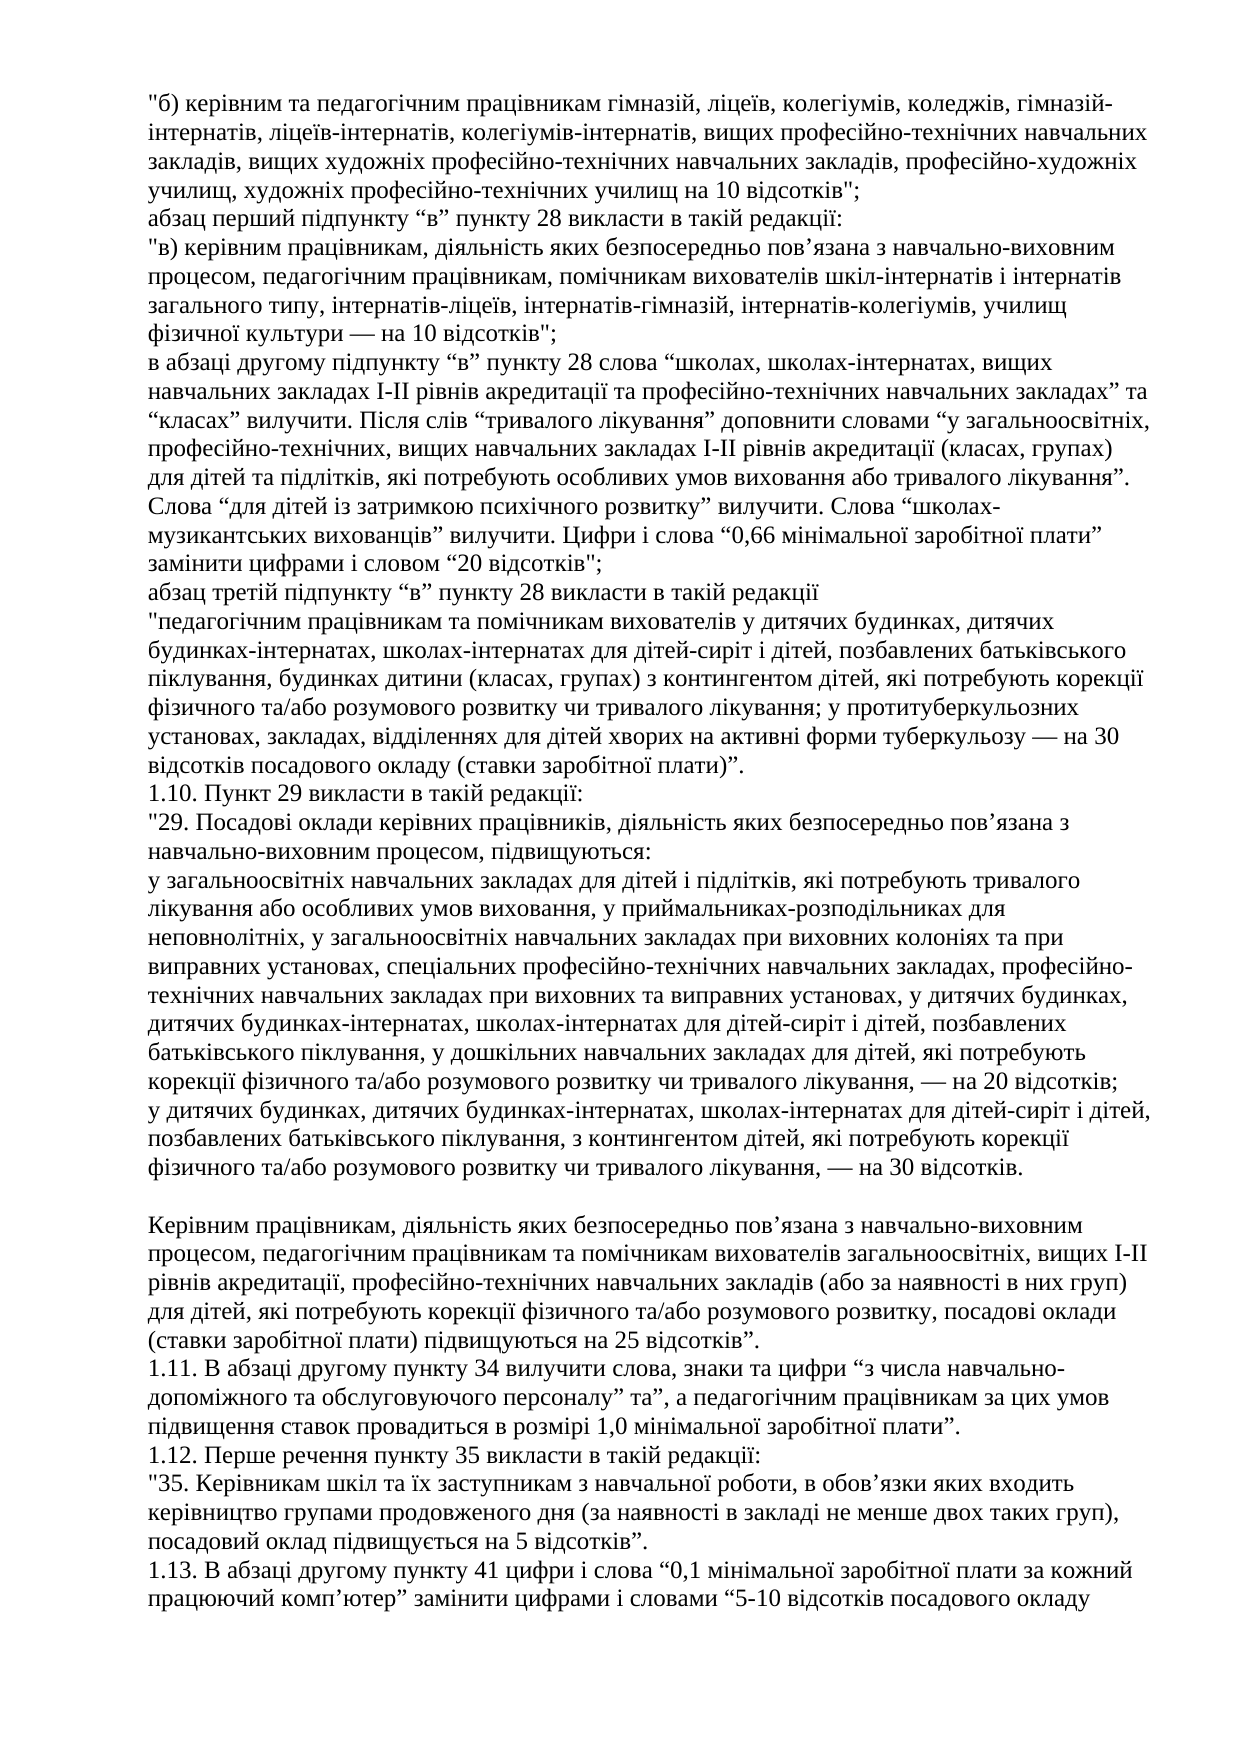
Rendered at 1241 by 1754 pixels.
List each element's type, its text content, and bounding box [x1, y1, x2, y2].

text 1.12. Перше речення пункту 35 викласти в такій редакції: [148, 1440, 1152, 1468]
text "29. Посадові оклади керівних працівників, діяльність яких безпосередньо пов’язана з навчально-виховним процесом, підвищуються: [148, 807, 1152, 865]
text у дитячих будинках, дитячих будинках-інтернатах, школах-інтернатах для дітей-сиріт і дітей, позбавлених батьківського піклування, з контингентом дітей, які потребують корекції фізичного та/або розумового розвитку чи тривалого лікування, — на 30 відсотків. [148, 1095, 1152, 1210]
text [148, 1555, 1152, 1612]
text в абзаці другому підпункту “в” пункту 28 слова “школах, школах-інтернатах, вищих навчальних закладах I-II рівнів акредитації та професійно-технічних навчальних закладах” та “класах” вилучити. Після слів “тривалого лікування” доповнити словами “у загальноосвітніх, професійно-технічних, вищих навчальних закладах I-II рівнів акредитації (класах, групах) для дітей та підлітків, які потребують особливих умов виховання або тривалого лікування”. Слова “для дітей із затримкою психічного розвитку” вилучити. Слова “школах-музикантських вихованців” вилучити. Цифри і слова “0,66 мінімальної заробітної плати” замінити цифрами і словом “20 відсотків"; [148, 347, 1152, 577]
text 1.10. Пункт 29 викласти в такій редакції: [148, 778, 1152, 807]
text 1.11. В абзаці другому пункту 34 вилучити слова, знаки та цифри “з числа навчально-допоміжного та обслуговуючого персоналу” та”, а педагогічним працівникам за цих умов підвищення ставок провадиться в розмірі 1,0 мінімальної заробітної плати”. [148, 1353, 1152, 1440]
text "педагогічним працівникам та помічникам вихователів у дитячих будинках, дитячих будинках-інтернатах, школах-інтернатах для дітей-сиріт і дітей, позбавлених батьківського піклування, будинках дитини (класах, групах) з контингентом дітей, які потребують корекції фізичного та/або розумового розвитку чи тривалого лікування; у протитуберкульозних установах, закладах, відділеннях для дітей хворих на активні форми туберкульозу — на 30 відсотків посадового окладу (ставки заробітної плати)”. [148, 606, 1152, 778]
text "в) керівним працівникам, діяльність яких безпосередньо пов’язана з навчально-виховним процесом, педагогічним працівникам, помічникам вихователів шкіл-інтернатів і інтернатів загального типу, інтернатів-ліцеїв, інтернатів-гімназій, інтернатів-колегіумів, училищ фізичної культури — на 10 відсотків"; [148, 232, 1152, 347]
text Керівним працівникам, діяльність яких безпосередньо пов’язана з навчально-виховним процесом, педагогічним працівникам та помічникам вихователів загальноосвітніх, вищих I-II рівнів акредитації, професійно-технічних навчальних закладів (або за наявності в них груп) для дітей, які потребують корекції фізичного та/або розумового розвитку, посадові оклади (ставки заробітної плати) підвищуються на 25 відсотків”. [148, 1210, 1152, 1353]
text "35. Керівникам шкіл та їх заступникам з навчальної роботи, в обов’язки яких входить керівництво групами продовженого дня (за наявності в закладі не менше двох таких груп), посадовий оклад підвищується на 5 відсотків”. [148, 1468, 1152, 1555]
text абзац перший підпункту “в” пункту 28 викласти в такій редакції: [148, 203, 1152, 232]
text "б) керівним та педагогічним працівникам гімназій, ліцеїв, колегіумів, коледжів, гімназій-інтернатів, ліцеїв-інтернатів, колегіумів-інтернатів, вищих професійно-технічних навчальних закладів, вищих художніх професійно-технічних навчальних закладів, професійно-художніх училищ, художніх професійно-технічних училищ на 10 відсотків"; [148, 88, 1152, 203]
text у загальноосвітніх навчальних закладах для дітей і підлітків, які потребують тривалого лікування або особливих умов виховання, у приймальниках-розподільниках для неповнолітніх, у загальноосвітніх навчальних закладах при виховних колоніях та при виправних установах, спеціальних професійно-технічних навчальних закладах, професійно-технічних навчальних закладах при виховних та виправних установах, у дитячих будинках, дитячих будинках-інтернатах, школах-інтернатах для дітей-сиріт і дітей, позбавлених батьківського піклування, у дошкільних навчальних закладах для дітей, які потребують корекції фізичного та/або розумового розвитку чи тривалого лікування, — на 20 відсотків; [148, 865, 1152, 1095]
text абзац третій підпункту “в” пункту 28 викласти в такій редакції [148, 577, 1152, 606]
